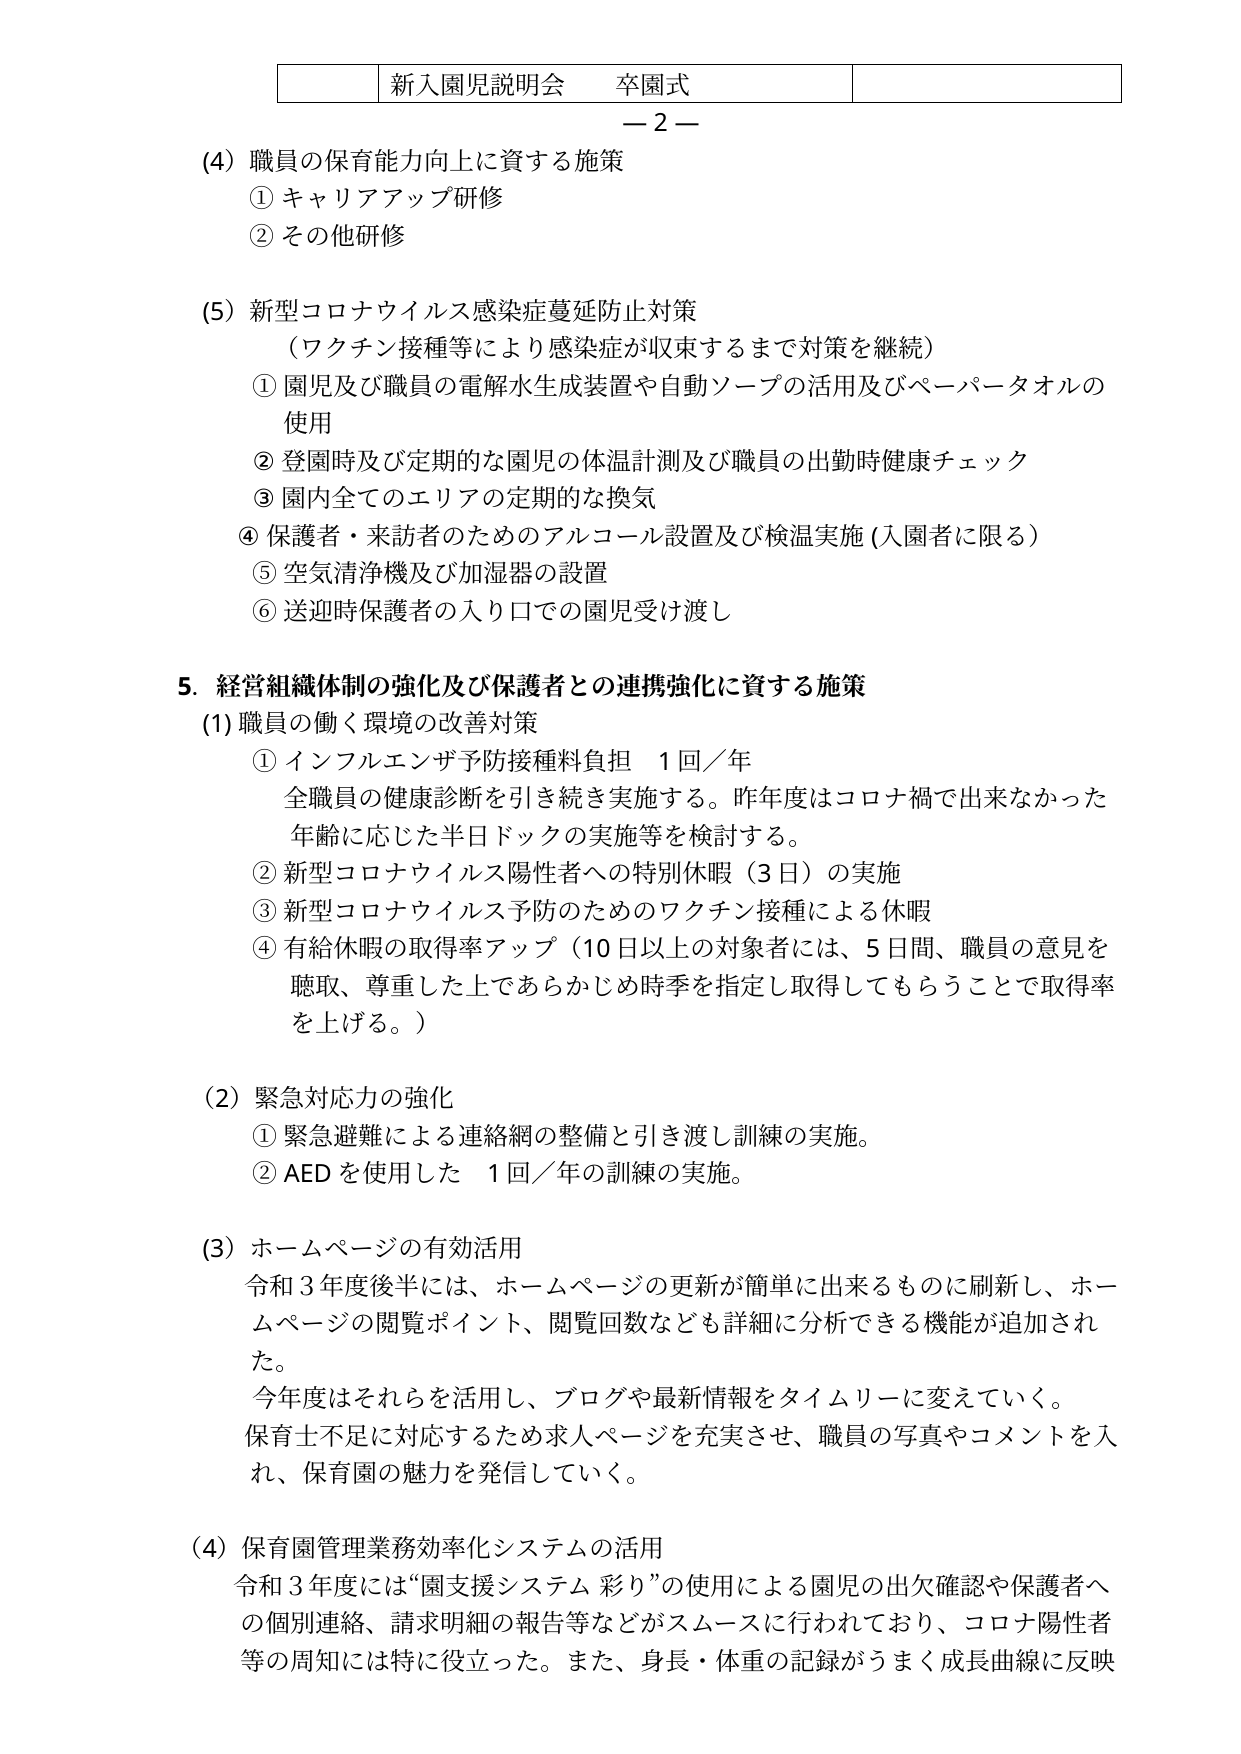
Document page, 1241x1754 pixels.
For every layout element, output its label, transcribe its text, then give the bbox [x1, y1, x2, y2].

text ① 緊急避難による連絡網の整備と引き渡し訓練の実施。 [177, 1116, 1122, 1153]
text ② その他研修 [199, 216, 1122, 253]
text （ワクチン接種等により感染症が収束するまで対策を継続） [199, 328, 1122, 366]
text ③ 園内全てのエリアの定期的な換気 [177, 478, 1122, 516]
text 令和３年度後半には、ホームページの更新が簡単に出来るものに刷新し、ホームページの閲覧ポイント、閲覧回数なども詳細に分析できる機能が追加された。 [188, 1266, 1122, 1378]
table_cell [853, 65, 1121, 102]
text （2）緊急対応力の強化 [177, 1078, 1122, 1116]
text ④ 保護者・来訪者のためのアルコール設置及び検温実施 (入園者に限る） [199, 516, 1122, 553]
text ⑥ 送迎時保護者の入り口での園児受け渡し [177, 591, 1122, 628]
text ② 登園時及び定期的な園児の体温計測及び職員の出勤時健康チェック [177, 441, 1122, 478]
text （4）保育園管理業務効率化システムの活用 [177, 1528, 1122, 1566]
text (4）職員の保育能力向上に資する施策 [177, 141, 1122, 178]
text ④ 有給休暇の取得率アップ（10日以上の対象者には、5日間、職員の意見を [177, 928, 1122, 966]
text 全職員の健康診断を引き続き実施する。昨年度はコロナ禍で出来なかった年齢に応じた半日ドックの実施等を検討する。 [177, 778, 1122, 853]
text (5）新型コロナウイルス感染症蔓延防止対策 [177, 291, 1122, 328]
text ① キャリアアップ研修 [199, 178, 1122, 216]
text 聴取、尊重した上であらかじめ時季を指定し取得してもらうことで取得率 [177, 966, 1122, 1003]
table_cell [379, 65, 852, 102]
text ― 2 ― [199, 103, 1122, 141]
text ② 新型コロナウイルス陽性者への特別休暇（3日）の実施 [177, 853, 1122, 891]
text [177, 1566, 1122, 1678]
text ② AEDを使用した 1回／年の訓練の実施。 [177, 1153, 1122, 1191]
text (1) 職員の働く環境の改善対策 [177, 703, 1122, 741]
text ① インフルエンザ予防接種料負担 1回／年 [177, 741, 1122, 778]
text 使用 [221, 403, 1122, 441]
text 5．経営組織体制の強化及び保護者との連携強化に資する施策 [177, 666, 1122, 703]
text 今年度はそれらを活用し、ブログや最新情報をタイムリーに変えていく。 [177, 1378, 1122, 1416]
text (3）ホームページの有効活用 [177, 1228, 1122, 1266]
text ① 園児及び職員の電解水生成装置や自動ソープの活用及びペーパータオルの [177, 366, 1122, 403]
text ⑤ 空気清浄機及び加湿器の設置 [177, 553, 1122, 591]
text を上げる。） [177, 1003, 1122, 1041]
table_cell 3月 [278, 65, 378, 102]
text 保育士不足に対応するため求人ページを充実させ、職員の写真やコメントを入れ、保育園の魅力を発信していく。 [188, 1416, 1122, 1491]
text ③ 新型コロナウイルス予防のためのワクチン接種による休暇 [177, 891, 1122, 928]
